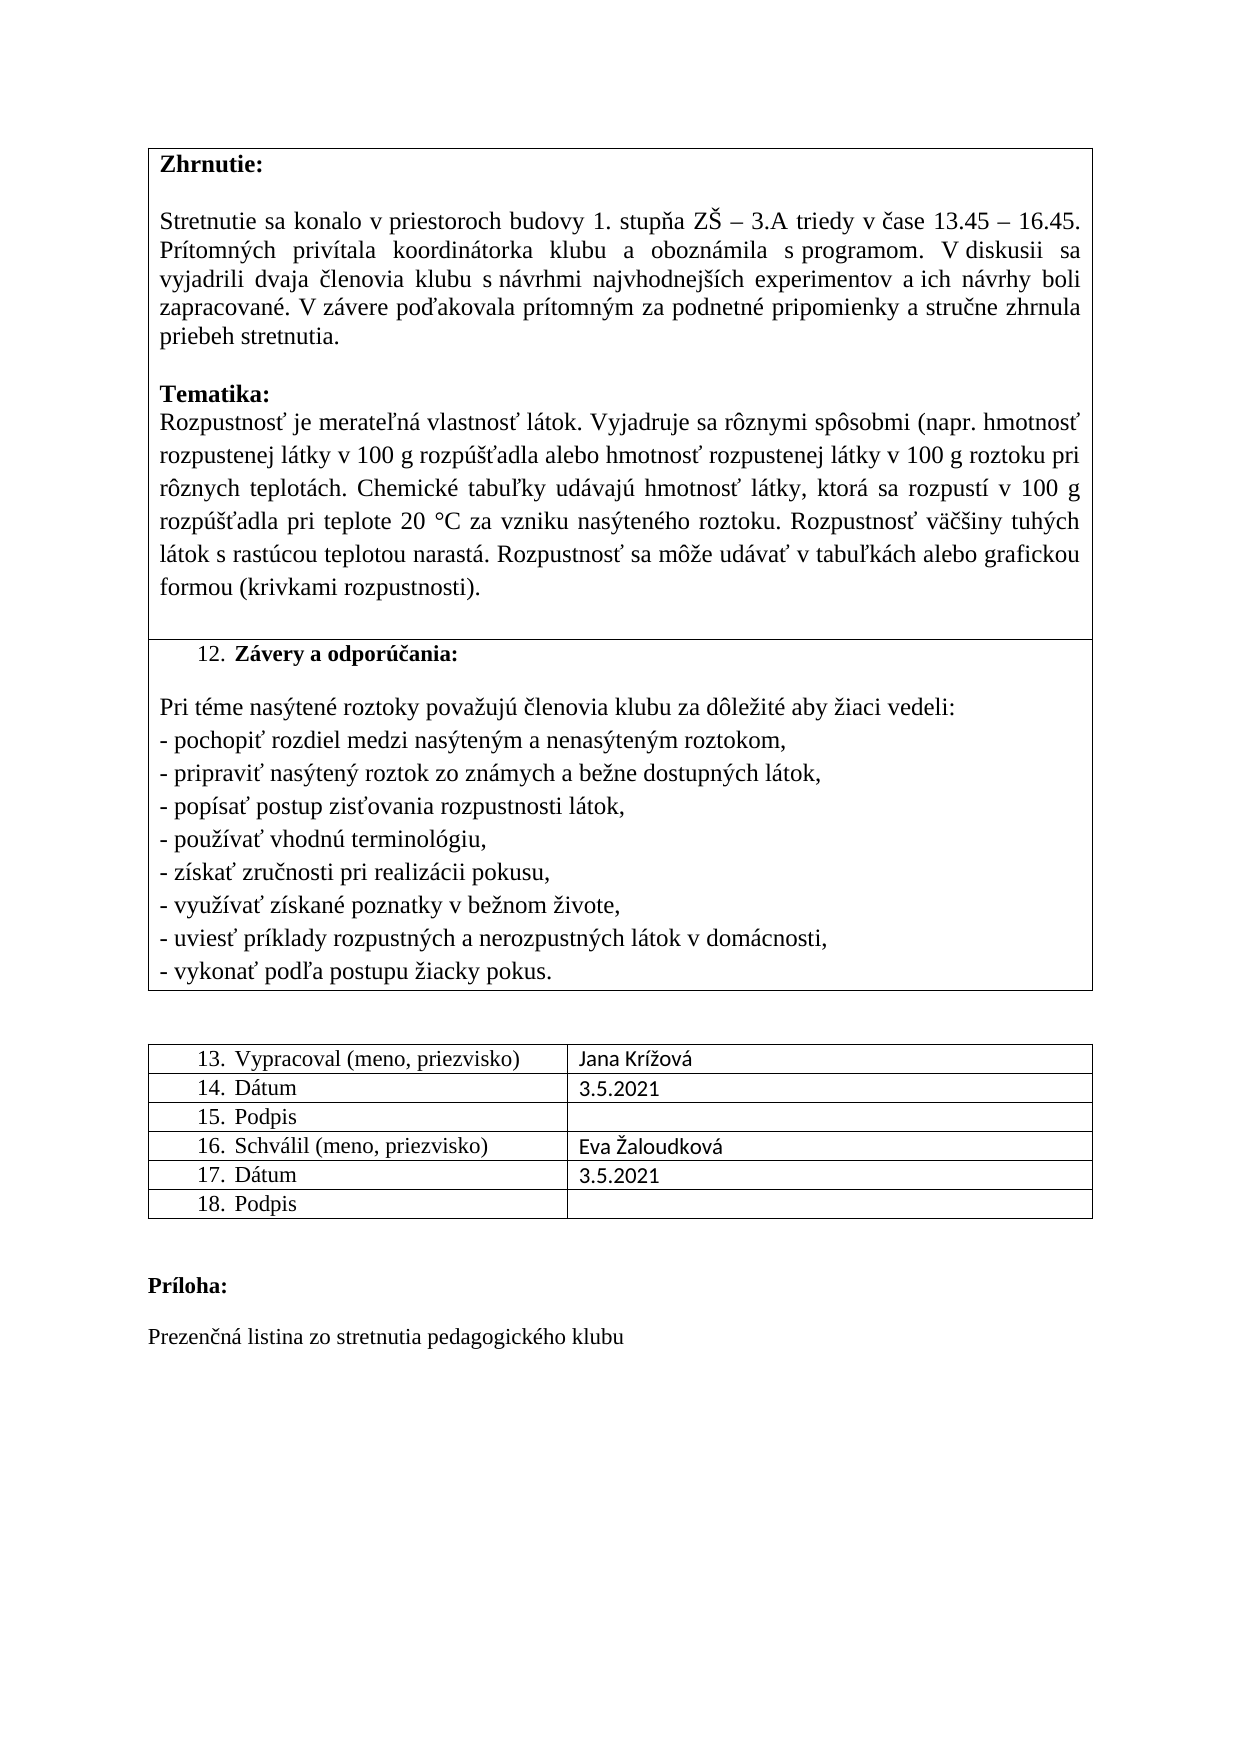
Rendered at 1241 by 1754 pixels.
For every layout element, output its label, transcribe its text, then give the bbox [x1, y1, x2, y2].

table_cell Schválil (meno, priezvisko) [149, 1132, 567, 1160]
table_cell Podpis [149, 1190, 567, 1218]
table_cell [568, 1190, 1092, 1218]
table_header Jana Krížová [568, 1045, 1092, 1073]
table_cell [568, 1103, 1092, 1131]
text Príloha: [148, 1272, 1093, 1298]
text Prezenčná listina zo stretnutia pedagogického klubu [148, 1323, 1093, 1349]
table_cell Dátum [149, 1161, 567, 1189]
table_cell Závery a odporúčania: Pri téme nasýtené roztoky považujú členovia klubu za dôležité aby žiaci vedeli: - pochopiť rozdiel medzi nasýteným a nenasýteným roztokom, - pripraviť nasýtený roztok zo známych a bežne dostupných látok, - popísať postup zisťovania rozpustnosti látok, - používať vhodnú terminológiu, - získať zručnosti pri realizácii pokusu, - využívať získané poznatky v bežnom živote, - uviesť príklady rozpustných a nerozpustných látok v domácnosti, - vykonať podľa postupu žiacky pokus. [149, 640, 1092, 989]
table_cell Dátum [149, 1074, 567, 1102]
table_cell 3.5.2021 [568, 1074, 1092, 1102]
table_cell Eva Žaloudková [568, 1132, 1092, 1160]
table_cell Podpis [149, 1103, 567, 1131]
table_header Vypracoval (meno, priezvisko) [149, 1045, 567, 1073]
table_cell Zhrnutie: Stretnutie sa konalo v priestoroch budovy 1. stupňa ZŠ – 3.A triedy v čase 13.45 – 16.45. Prítomných privítala koordinátorka klubu a oboznámila s programom. V diskusii sa vyjadrili dvaja členovia klubu s návrhmi najvhodnejších experimentov a ich návrhy boli zapracované. V závere poďakovala prítomným za podnetné pripomienky a stručne zhrnula priebeh stretnutia. Tematika: Rozpustnosť je merateľná vlastnosť látok. Vyjadruje sa rôznymi spôsobmi (napr. hmotnosť rozpustenej látky v 100 g rozpúšťadla alebo hmotnosť rozpustenej látky v 100 g roztoku pri rôznych teplotách. Chemické tabuľky udávajú hmotnosť látky, ktorá sa rozpustí v 100 g rozpúšťadla pri teplote 20 °C za vzniku nasýteného roztoku. Rozpustnosť väčšiny tuhých látok s rastúcou teplotou narastá. Rozpustnosť sa môže udávať v tabuľkách alebo grafickou formou (krivkami rozpustnosti). [149, 149, 1092, 638]
table_cell 3.5.2021 [568, 1161, 1092, 1189]
